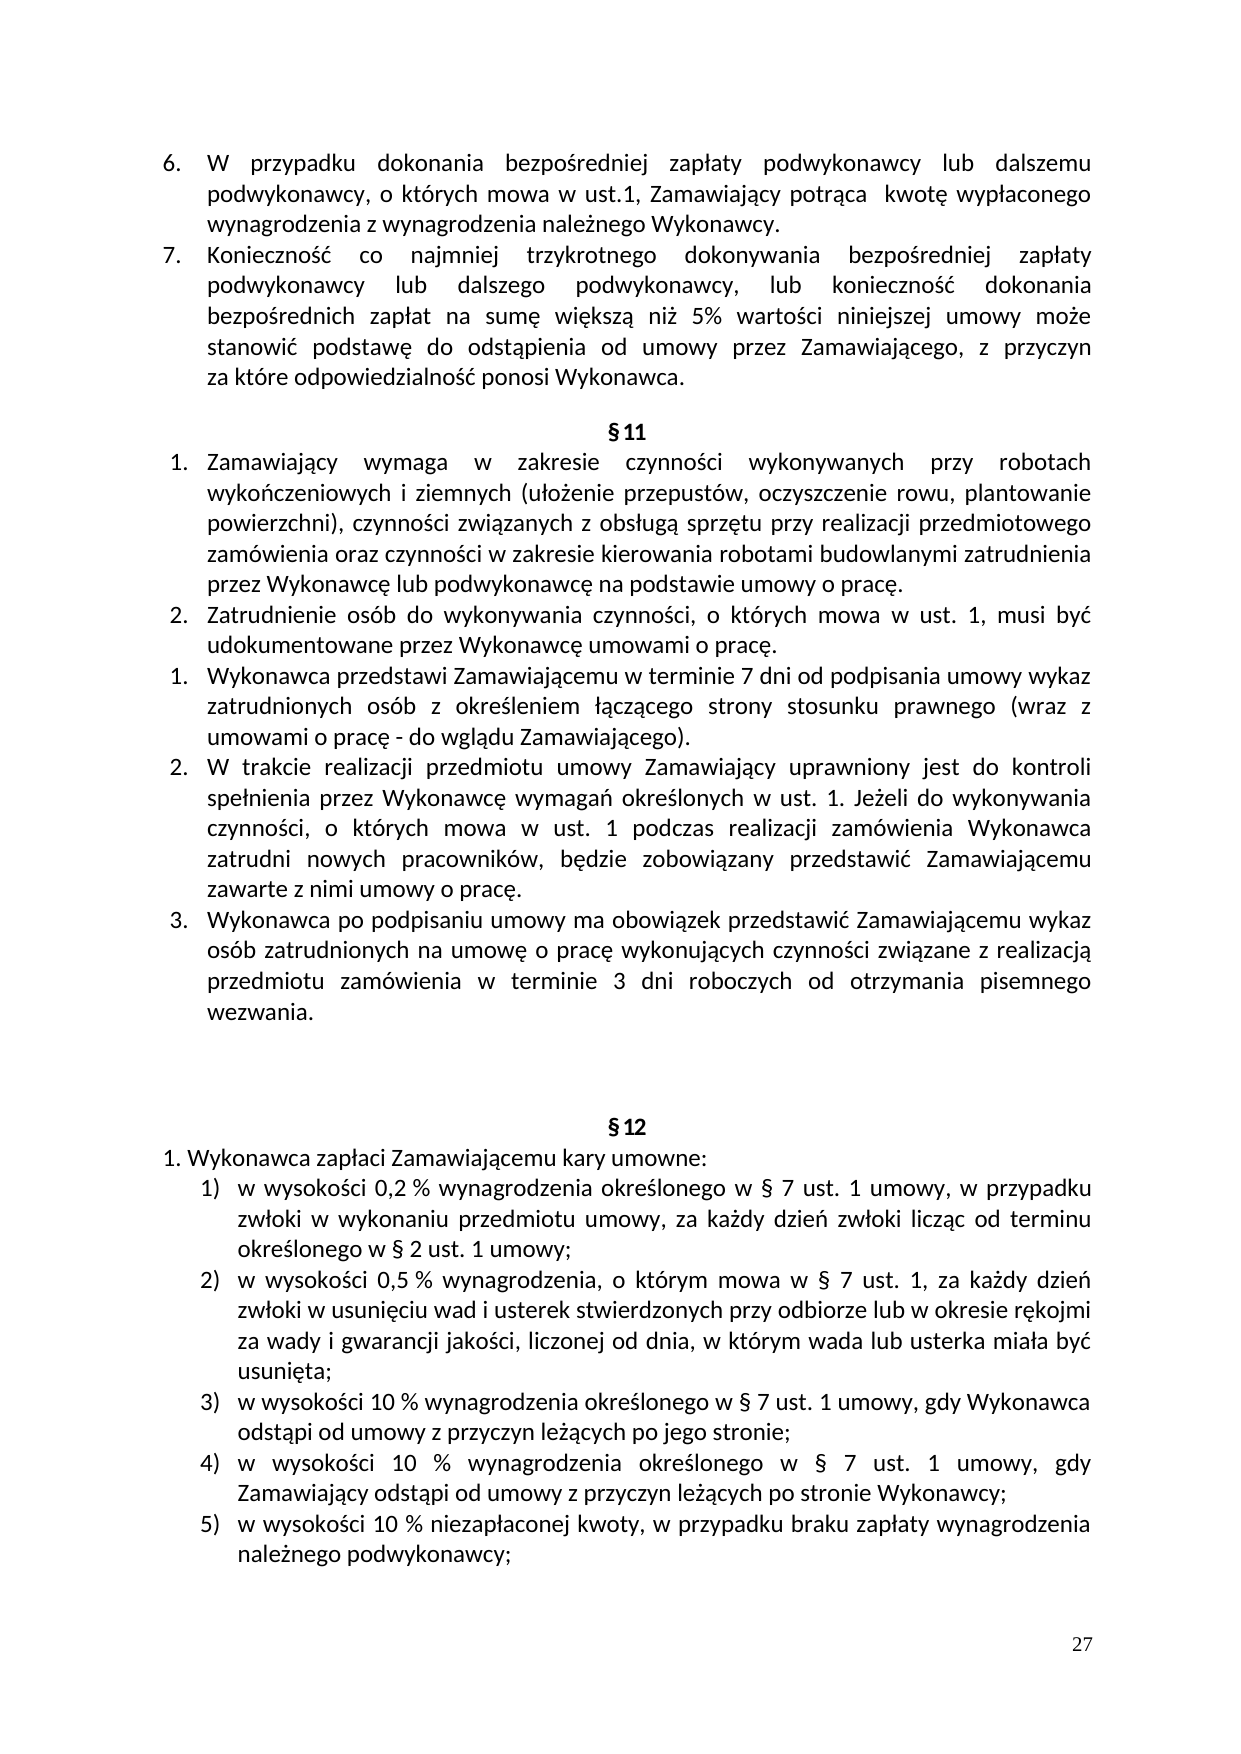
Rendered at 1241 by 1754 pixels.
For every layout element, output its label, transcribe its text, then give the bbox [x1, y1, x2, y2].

list Wykonawca po podpisaniu umowy ma obowiązek przedstawić Zamawiającemu wykaz osób zatrudnionych na umowę o pracę wykonujących czynności związane z realizacją przedmiotu zamówienia w terminie 3 dni roboczych od otrzymania pisemnego wezwania. [169, 904, 1093, 1026]
list w wysokości 10 % wynagrodzenia określonego w § 7 ust. 1 umowy, gdy Wykonawca odstąpi od umowy z przyczyn leżących po jego stronie; [200, 1386, 1093, 1447]
list W trakcie realizacji przedmiotu umowy Zamawiający uprawniony jest do kontroli spełnienia przez Wykonawcę wymagań określonych w ust. 1. Jeżeli do wykonywania czynności, o których mowa w ust. 1 podczas realizacji zamówienia Wykonawca zatrudni nowych pracowników, będzie zobowiązany przedstawić Zamawiającemu zawarte z nimi umowy o pracę. [169, 752, 1093, 904]
text § 12 [162, 1111, 1093, 1142]
text 1. Wykonawca zapłaci Zamawiającemu kary umowne: [162, 1142, 1093, 1172]
list w wysokości 0,2 % wynagrodzenia określonego w § 7 ust. 1 umowy, w przypadku zwłoki w wykonaniu przedmiotu umowy, za każdy dzień zwłoki licząc od terminu określonego w § 2 ust. 1 umowy; [200, 1172, 1093, 1264]
list Zamawiający wymaga w zakresie czynności wykonywanych przy robotach wykończeniowych i ziemnych (ułożenie przepustów, oczyszczenie rowu, plantowanie powierzchni), czynności związanych z obsługą sprzętu przy realizacji przedmiotowego zamówienia oraz czynności w zakresie kierowania robotami budowlanymi zatrudnienia przez Wykonawcę lub podwykonawcę na podstawie umowy o pracę. [169, 446, 1093, 599]
list Wykonawca przedstawi Zamawiającemu w terminie 7 dni od podpisania umowy wykaz zatrudnionych osób z określeniem łączącego strony stosunku prawnego (wraz z umowami o pracę - do wglądu Zamawiającego). [169, 660, 1093, 752]
text § 11 [162, 416, 1093, 446]
list w wysokości 10 % wynagrodzenia określonego w § 7 ust. 1 umowy, gdy Zamawiający odstąpi od umowy z przyczyn leżących po stronie Wykonawcy; [200, 1447, 1093, 1508]
list w wysokości 10 % niezapłaconej kwoty, w przypadku braku zapłaty wynagrodzenia należnego podwykonawcy; [200, 1508, 1093, 1569]
list Zatrudnienie osób do wykonywania czynności, o których mowa w ust. 1, musi być udokumentowane przez Wykonawcę umowami o pracę. [169, 599, 1093, 660]
text 6. W przypadku dokonania bezpośredniej zapłaty podwykonawcy lub dalszemu podwykonawcy, o których mowa w ust.1, Zamawiający potrąca kwotę wypłaconego wynagrodzenia z wynagrodzenia należnego Wykonawcy. [162, 148, 1093, 239]
list w wysokości 0,5 % wynagrodzenia, o którym mowa w § 7 ust. 1, za każdy dzień zwłoki w usunięciu wad i usterek stwierdzonych przy odbiorze lub w okresie rękojmi za wady i gwarancji jakości, liczonej od dnia, w którym wada lub usterka miała być usunięta; [200, 1264, 1093, 1386]
text 7. Konieczność co najmniej trzykrotnego dokonywania bezpośredniej zapłaty podwykonawcy lub dalszego podwykonawcy, lub konieczność dokonania bezpośrednich zapłat na sumę większą niż 5% wartości niniejszej umowy może stanowić podstawę do odstąpienia od umowy przez Zamawiającego, z przyczyn za które odpowiedzialność ponosi Wykonawca. [162, 239, 1093, 392]
